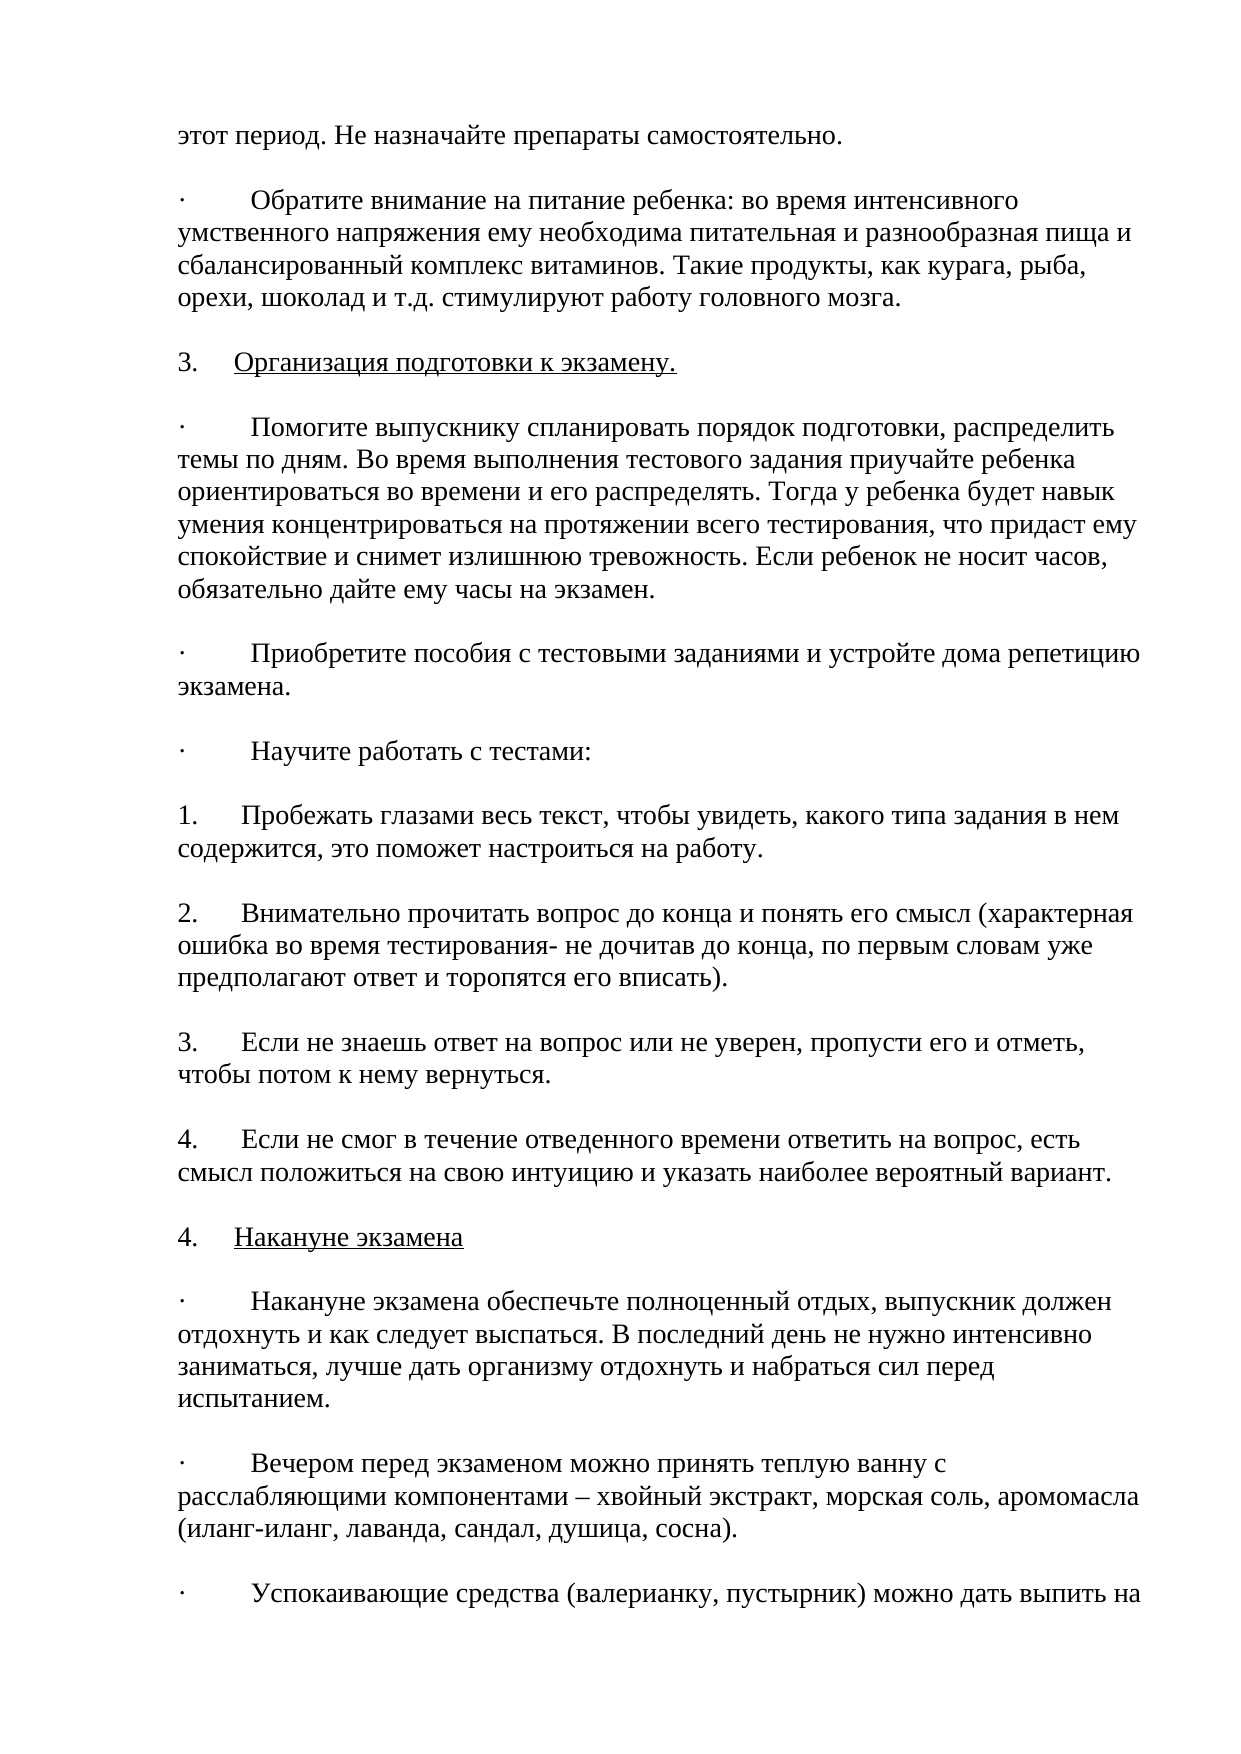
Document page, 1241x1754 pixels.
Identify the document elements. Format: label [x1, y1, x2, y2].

text [177, 118, 1152, 1608]
